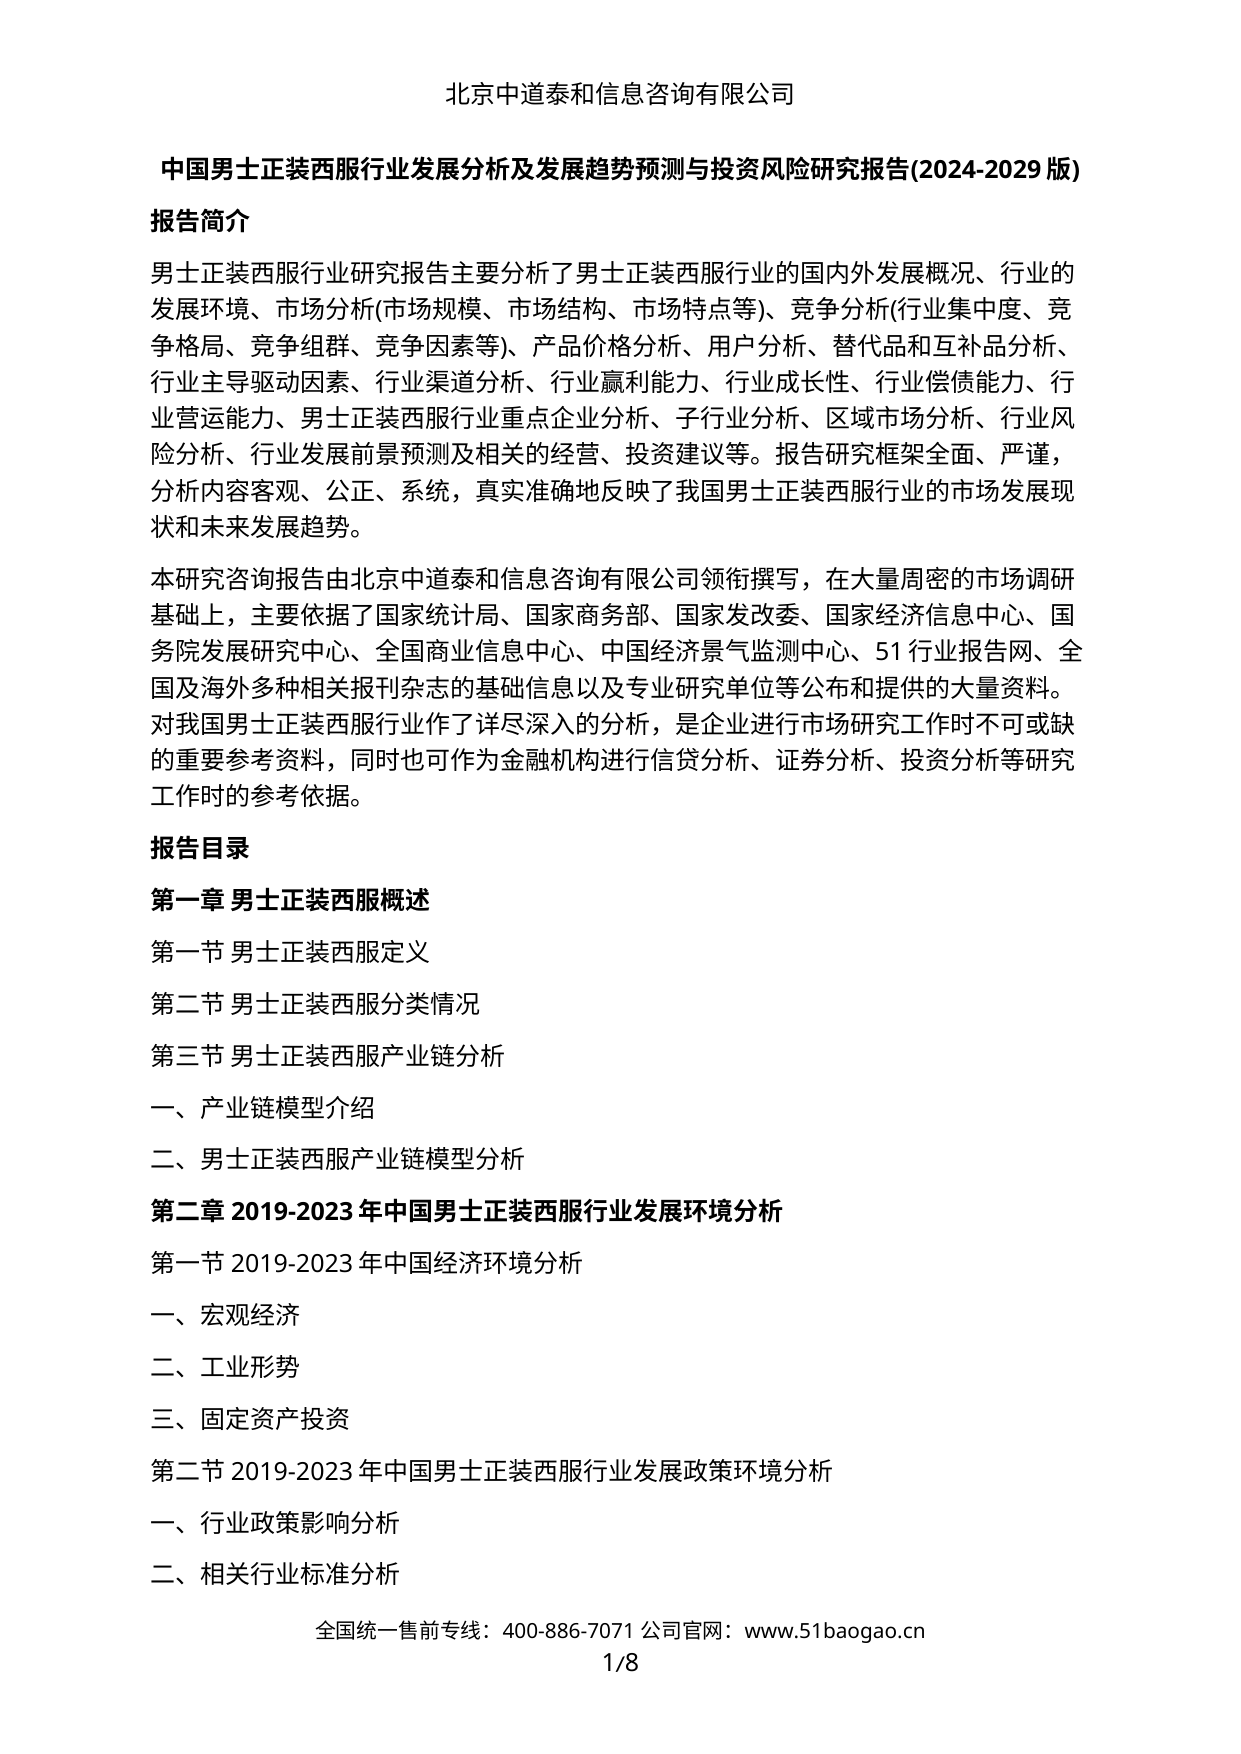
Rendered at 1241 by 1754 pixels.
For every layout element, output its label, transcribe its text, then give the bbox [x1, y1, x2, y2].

text 二、男士正装西服产业链模型分析 [150, 1140, 1090, 1176]
text 三、固定资产投资 [150, 1399, 1090, 1436]
text 第一节 男士正装西服定义 [150, 932, 1090, 969]
text 报告目录 [150, 829, 1090, 865]
text 一、产业链模型介绍 [150, 1088, 1090, 1124]
text 第一节 2019-2023年中国经济环境分析 [150, 1244, 1090, 1280]
text 中国男士正装西服行业发展分析及发展趋势预测与投资风险研究报告(2024-2029版) [150, 150, 1090, 186]
text 本研究咨询报告由北京中道泰和信息咨询有限公司领衔撰写，在大量周密的市场调研基础上，主要依据了国家统计局、国家商务部、国家发改委、国家经济信息中心、国务院发展研究中心、全国商业信息中心、中国经济景气监测中心、51行业报告网、全国及海外多种相关报刊杂志的基础信息以及专业研究单位等公布和提供的大量资料。对我国男士正装西服行业作了详尽深入的分析，是企业进行市场研究工作时不可或缺的重要参考资料，同时也可作为金融机构进行信贷分析、证券分析、投资分析等研究工作时的参考依据。 [150, 559, 1090, 813]
text 第二章 2019-2023年中国男士正装西服行业发展环境分析 [150, 1192, 1090, 1228]
text 男士正装西服行业研究报告主要分析了男士正装西服行业的国内外发展概况、行业的发展环境、市场分析(市场规模、市场结构、市场特点等)、竞争分析(行业集中度、竞争格局、竞争组群、竞争因素等)、产品价格分析、用户分析、替代品和互补品分析、行业主导驱动因素、行业渠道分析、行业赢利能力、行业成长性、行业偿债能力、行业营运能力、男士正装西服行业重点企业分析、子行业分析、区域市场分析、行业风险分析、行业发展前景预测及相关的经营、投资建议等。报告研究框架全面、严谨，分析内容客观、公正、系统，真实准确地反映了我国男士正装西服行业的市场发展现状和未来发展趋势。 [150, 254, 1090, 544]
text 第二节 男士正装西服分类情况 [150, 984, 1090, 1021]
text 二、相关行业标准分析 [150, 1555, 1090, 1591]
text 一、行业政策影响分析 [150, 1503, 1090, 1539]
text 一、宏观经济 [150, 1296, 1090, 1332]
text 第二节 2019-2023年中国男士正装西服行业发展政策环境分析 [150, 1451, 1090, 1487]
text 二、工业形势 [150, 1347, 1090, 1384]
text 第三节 男士正装西服产业链分析 [150, 1036, 1090, 1072]
text 报告简介 [150, 202, 1090, 238]
text 第一章 男士正装西服概述 [150, 881, 1090, 917]
